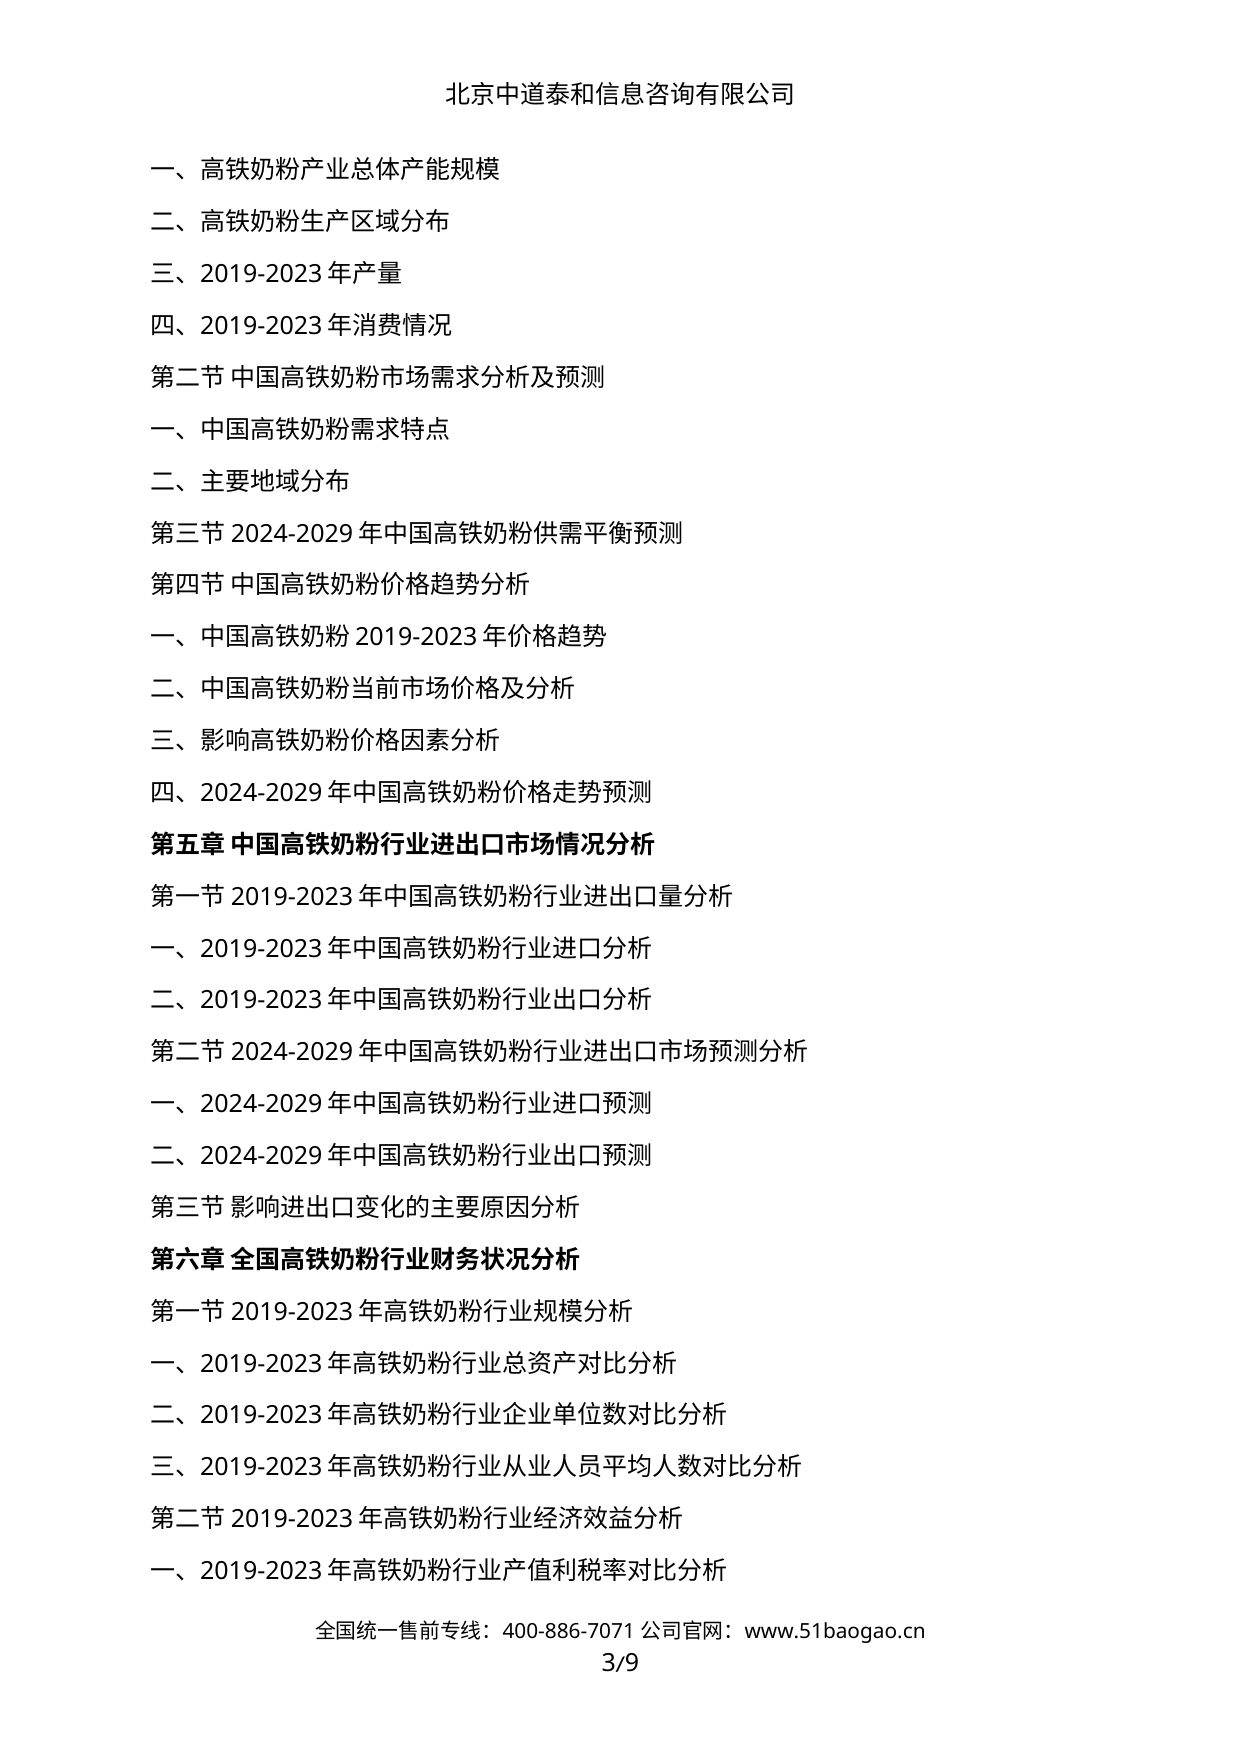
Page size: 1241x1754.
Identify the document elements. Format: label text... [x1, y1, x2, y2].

text 第一节 2019-2023年中国高铁奶粉行业进出口量分析 [150, 876, 1090, 912]
text 三、2019-2023年产量 [150, 254, 1090, 290]
text 第二节 中国高铁奶粉市场需求分析及预测 [150, 357, 1090, 394]
text 三、影响高铁奶粉价格因素分析 [150, 721, 1090, 757]
text 第四节 中国高铁奶粉价格趋势分析 [150, 565, 1090, 601]
text 一、中国高铁奶粉需求特点 [150, 409, 1090, 446]
text 二、2024-2029年中国高铁奶粉行业出口预测 [150, 1136, 1090, 1172]
text 一、高铁奶粉产业总体产能规模 [150, 150, 1090, 186]
text 二、高铁奶粉生产区域分布 [150, 202, 1090, 238]
text 一、2024-2029年中国高铁奶粉行业进口预测 [150, 1084, 1090, 1120]
text 第三节 2024-2029年中国高铁奶粉供需平衡预测 [150, 513, 1090, 549]
text 二、主要地域分布 [150, 461, 1090, 497]
text 第一节 2019-2023年高铁奶粉行业规模分析 [150, 1291, 1090, 1327]
text 三、2019-2023年高铁奶粉行业从业人员平均人数对比分析 [150, 1447, 1090, 1483]
text 四、2019-2023年消费情况 [150, 306, 1090, 342]
text 一、2019-2023年高铁奶粉行业产值利税率对比分析 [150, 1551, 1090, 1587]
text 二、2019-2023年高铁奶粉行业企业单位数对比分析 [150, 1395, 1090, 1431]
text 四、2024-2029年中国高铁奶粉价格走势预测 [150, 772, 1090, 809]
text 第六章 全国高铁奶粉行业财务状况分析 [150, 1239, 1090, 1276]
text 一、中国高铁奶粉2019-2023年价格趋势 [150, 617, 1090, 653]
text 第二节 2019-2023年高铁奶粉行业经济效益分析 [150, 1499, 1090, 1535]
text 二、2019-2023年中国高铁奶粉行业出口分析 [150, 980, 1090, 1016]
text 一、2019-2023年中国高铁奶粉行业进口分析 [150, 928, 1090, 964]
text 第三节 影响进出口变化的主要原因分析 [150, 1187, 1090, 1224]
text 第五章 中国高铁奶粉行业进出口市场情况分析 [150, 824, 1090, 861]
text 第二节 2024-2029年中国高铁奶粉行业进出口市场预测分析 [150, 1032, 1090, 1068]
text 二、中国高铁奶粉当前市场价格及分析 [150, 669, 1090, 705]
text 一、2019-2023年高铁奶粉行业总资产对比分析 [150, 1343, 1090, 1379]
